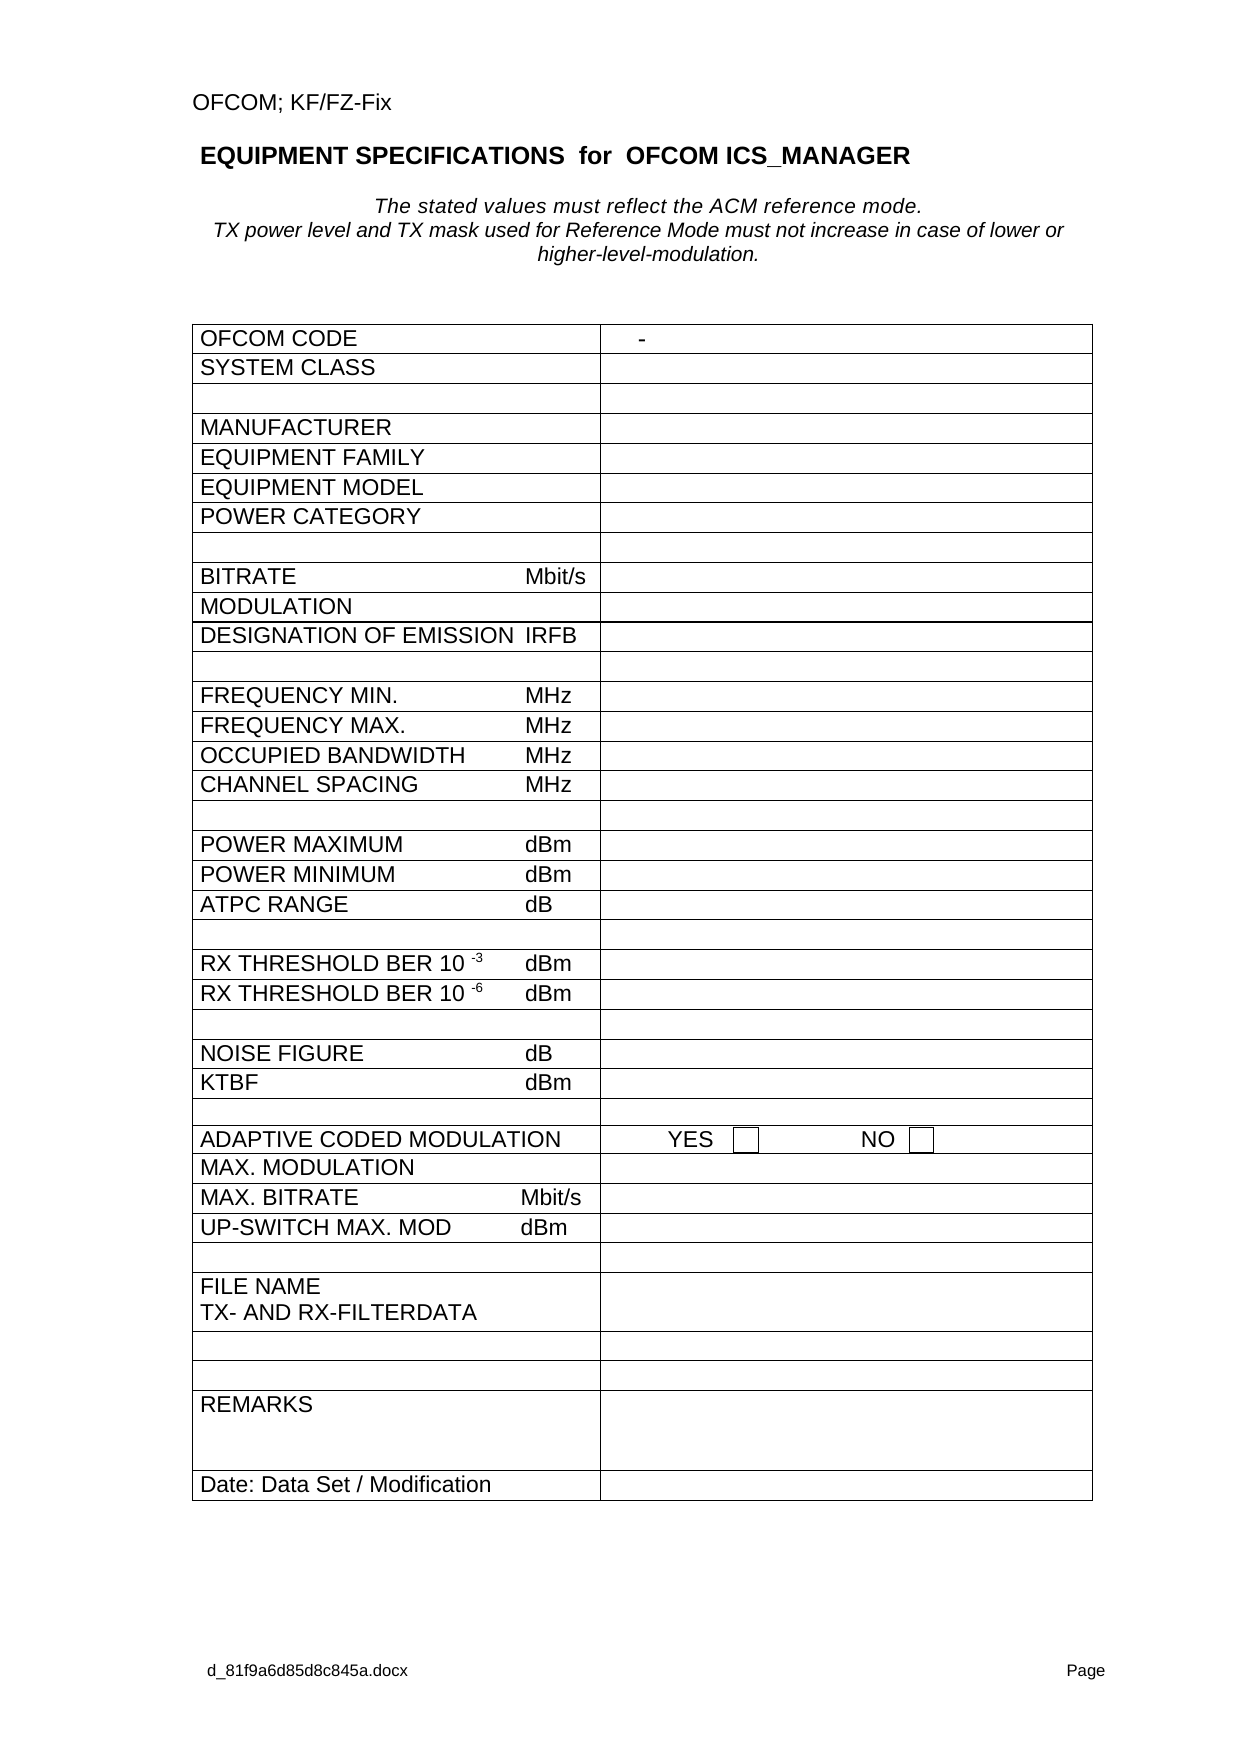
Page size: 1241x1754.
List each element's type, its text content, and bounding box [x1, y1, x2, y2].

table_cell [601, 1154, 1092, 1183]
table_cell [601, 801, 1092, 830]
table_cell CHANNEL SPACING MHz [193, 771, 600, 800]
table_cell [601, 980, 1092, 1009]
table_cell MANUFACTURER [193, 414, 600, 443]
table_cell [601, 1040, 1092, 1068]
table_cell [601, 1471, 1092, 1500]
table_cell [601, 1010, 1092, 1038]
table_cell MAX. BITRATE Mbit/s [193, 1184, 600, 1212]
table_cell [601, 682, 1092, 711]
table_cell SYSTEM CLASS [193, 354, 600, 383]
table_cell [601, 1184, 1092, 1212]
table_cell [601, 474, 1092, 502]
table_cell [601, 563, 1092, 592]
table_cell POWER MINIMUM dBm [193, 861, 600, 889]
table_cell [601, 1332, 1092, 1360]
table_cell [601, 831, 1092, 860]
table_cell [193, 1010, 600, 1038]
table_cell [601, 1391, 1092, 1470]
table_header [601, 325, 1092, 353]
table_cell REMARKS [193, 1391, 600, 1470]
table_header OFCOM CODE [193, 325, 600, 353]
table_cell [601, 920, 1092, 949]
table_cell RANGE dB [193, 891, 600, 919]
table_header EQUIPMENT SPECIFICATIONS for OFCOM ICS_MANAGER [189, 141, 1092, 170]
table_cell Designation of emission IRFB [193, 623, 600, 651]
table_cell [601, 414, 1092, 443]
table_cell FREQUENCY MIN. MHz [193, 682, 600, 711]
table_cell [601, 1214, 1092, 1242]
table_cell [601, 1069, 1092, 1098]
table_cell Rx threshold BER 10 -3 dBm [193, 950, 600, 979]
table_cell POWER MAXIMUM dBm [193, 831, 600, 860]
text The stated values must reflect the ACM reference mode. [207, 194, 1092, 218]
table_cell [601, 1273, 1092, 1331]
table_cell [193, 384, 600, 413]
table_cell [601, 652, 1092, 681]
table_cell FREQUENCY . MHz [193, 712, 600, 741]
table_cell [193, 1361, 600, 1390]
table_cell [193, 1243, 600, 1272]
table_cell POWER CATEGORY [193, 503, 600, 532]
table_cell Occupied Bandwidth MHz [193, 742, 600, 770]
table_cell [193, 1332, 600, 1360]
table_cell [601, 712, 1092, 741]
table_cell [601, 623, 1092, 651]
table_cell BITRATE Mbit/s [193, 563, 600, 592]
table_cell [193, 801, 600, 830]
table_cell [193, 920, 600, 949]
table_cell [601, 503, 1092, 532]
table_cell kTBF dBm [193, 1069, 600, 1098]
table_cell [601, 771, 1092, 800]
table_cell [601, 1243, 1092, 1272]
table_cell [601, 742, 1092, 770]
table_cell [193, 1099, 600, 1125]
table_cell YES NO [601, 1126, 1092, 1153]
table_cell [601, 354, 1092, 383]
table_cell Date: Data Set / Modification [193, 1471, 600, 1500]
table_cell MODULATION [193, 593, 600, 621]
table_cell Noise Figure dB [193, 1040, 600, 1068]
table_cell UP-SWITCH MAX. MOD dBm [193, 1214, 600, 1242]
table_cell [601, 1361, 1092, 1390]
table_cell [601, 533, 1092, 562]
table_cell [601, 1099, 1092, 1125]
table_cell [193, 533, 600, 562]
table_cell [601, 861, 1092, 889]
table_cell EQUIPMENT FAMILY [193, 444, 600, 472]
table_cell MAX. MODULATION [193, 1154, 600, 1183]
text higher-level-modulation. [207, 242, 1092, 266]
table_cell Name TX- and RX-Filterdata [193, 1273, 600, 1331]
table_cell [193, 652, 600, 681]
table_cell [601, 593, 1092, 621]
table_cell [601, 950, 1092, 979]
text TX power level and TX mask used for Reference Mode must not increase in case of lower or [207, 218, 1092, 242]
table_cell EQUIPMENT MODEL [193, 474, 600, 502]
table_cell [601, 891, 1092, 919]
table_cell [601, 444, 1092, 472]
table_cell ADAPTIVE CODED MODULATION [193, 1126, 600, 1153]
table_cell Rx threshold BER 10 -6 dBm [193, 980, 600, 1009]
text OFCOM; KF/FZ-Fix [192, 89, 1092, 115]
table_cell [601, 384, 1092, 413]
